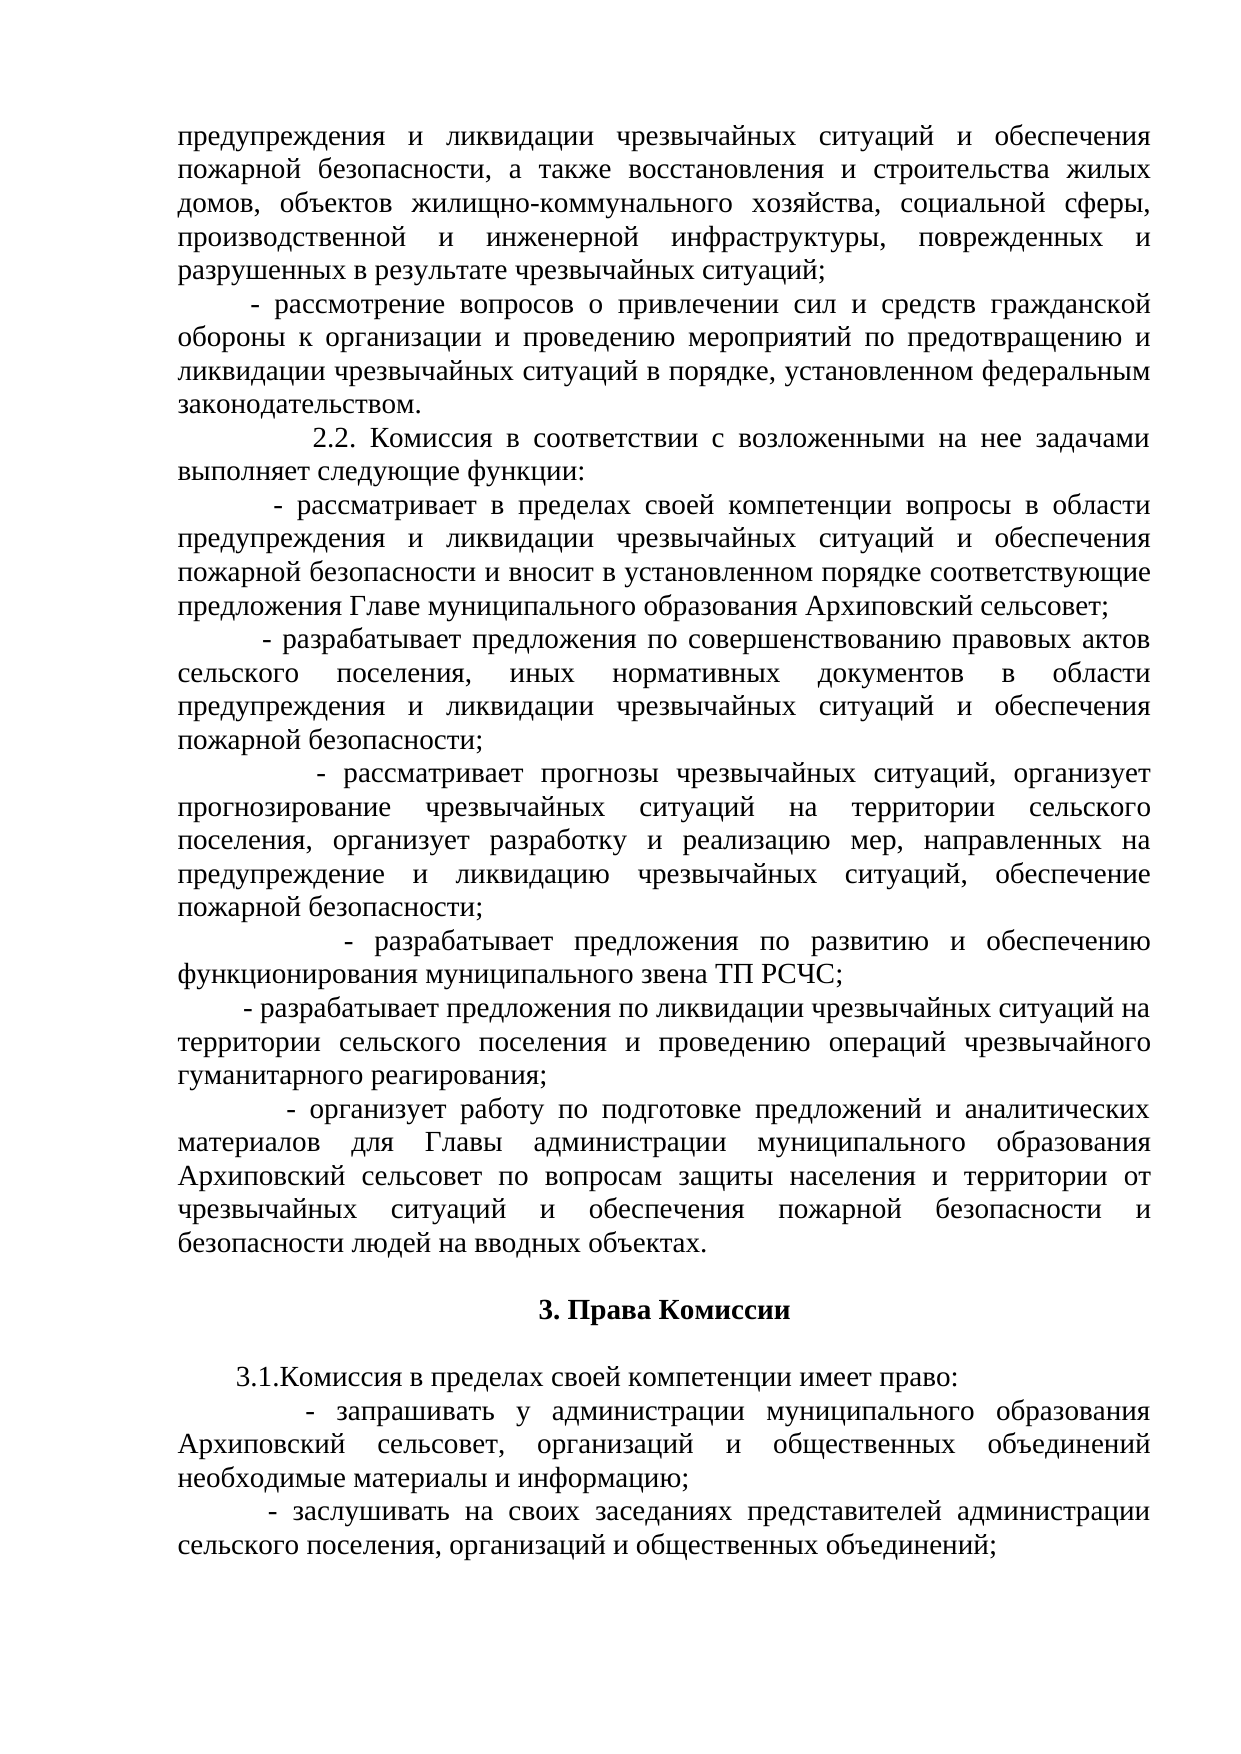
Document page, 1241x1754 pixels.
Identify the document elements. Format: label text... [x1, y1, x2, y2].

text - рассматривает прогнозы чрезвычайных ситуаций, организует прогнозирование чрезвычайных ситуаций на территории сельского поселения, организует разработку и реализацию мер, направленных на предупреждение и ликвидацию чрезвычайных ситуаций, обеспечение пожарной безопасности; [177, 755, 1152, 923]
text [177, 118, 1152, 286]
text - разрабатывает предложения по развитию и обеспечению функционирования муниципального звена ТП РСЧС; [177, 923, 1152, 990]
text - запрашивать у администрации муниципального образования Архиповский сельсовет, организаций и общественных объединений необходимые материалы и информацию; [177, 1393, 1152, 1493]
text - разрабатывает предложения по совершенствованию правовых актов сельского поселения, иных нормативных документов в области предупреждения и ликвидации чрезвычайных ситуаций и обеспечения пожарной безопасности; [177, 621, 1152, 755]
text - заслушивать на своих заседаниях представителей администрации сельского поселения, организаций и общественных объединений; [177, 1493, 1152, 1560]
text - рассматривает в пределах своей компетенции вопросы в области предупреждения и ликвидации чрезвычайных ситуаций и обеспечения пожарной безопасности и вносит в установленном порядке соответствующие предложения Главе муниципального образования Архиповский сельсовет; [177, 487, 1152, 621]
text 3.1.Комиссия в пределах своей компетенции имеет право: [177, 1359, 1152, 1393]
text 2.2. Комиссия в соответствии с возложенными на нее задачами выполняет следующие функции: [177, 420, 1152, 487]
text - организует работу по подготовке предложений и аналитических материалов для Главы администрации муниципального образования Архиповский сельсовет по вопросам защиты населения и территории от чрезвычайных ситуаций и обеспечения пожарной безопасности и безопасности людей на вводных объектах. [177, 1091, 1152, 1258]
text - разрабатывает предложения по ликвидации чрезвычайных ситуаций на территории сельского поселения и проведению операций чрезвычайного гуманитарного реагирования; [177, 990, 1152, 1091]
text - рассмотрение вопросов о привлечении сил и средств гражданской обороны к организации и проведению мероприятий по предотвращению и ликвидации чрезвычайных ситуаций в порядке, установленном федеральным законодательством. [177, 286, 1152, 420]
text 3. Права Комиссии [177, 1292, 1152, 1326]
